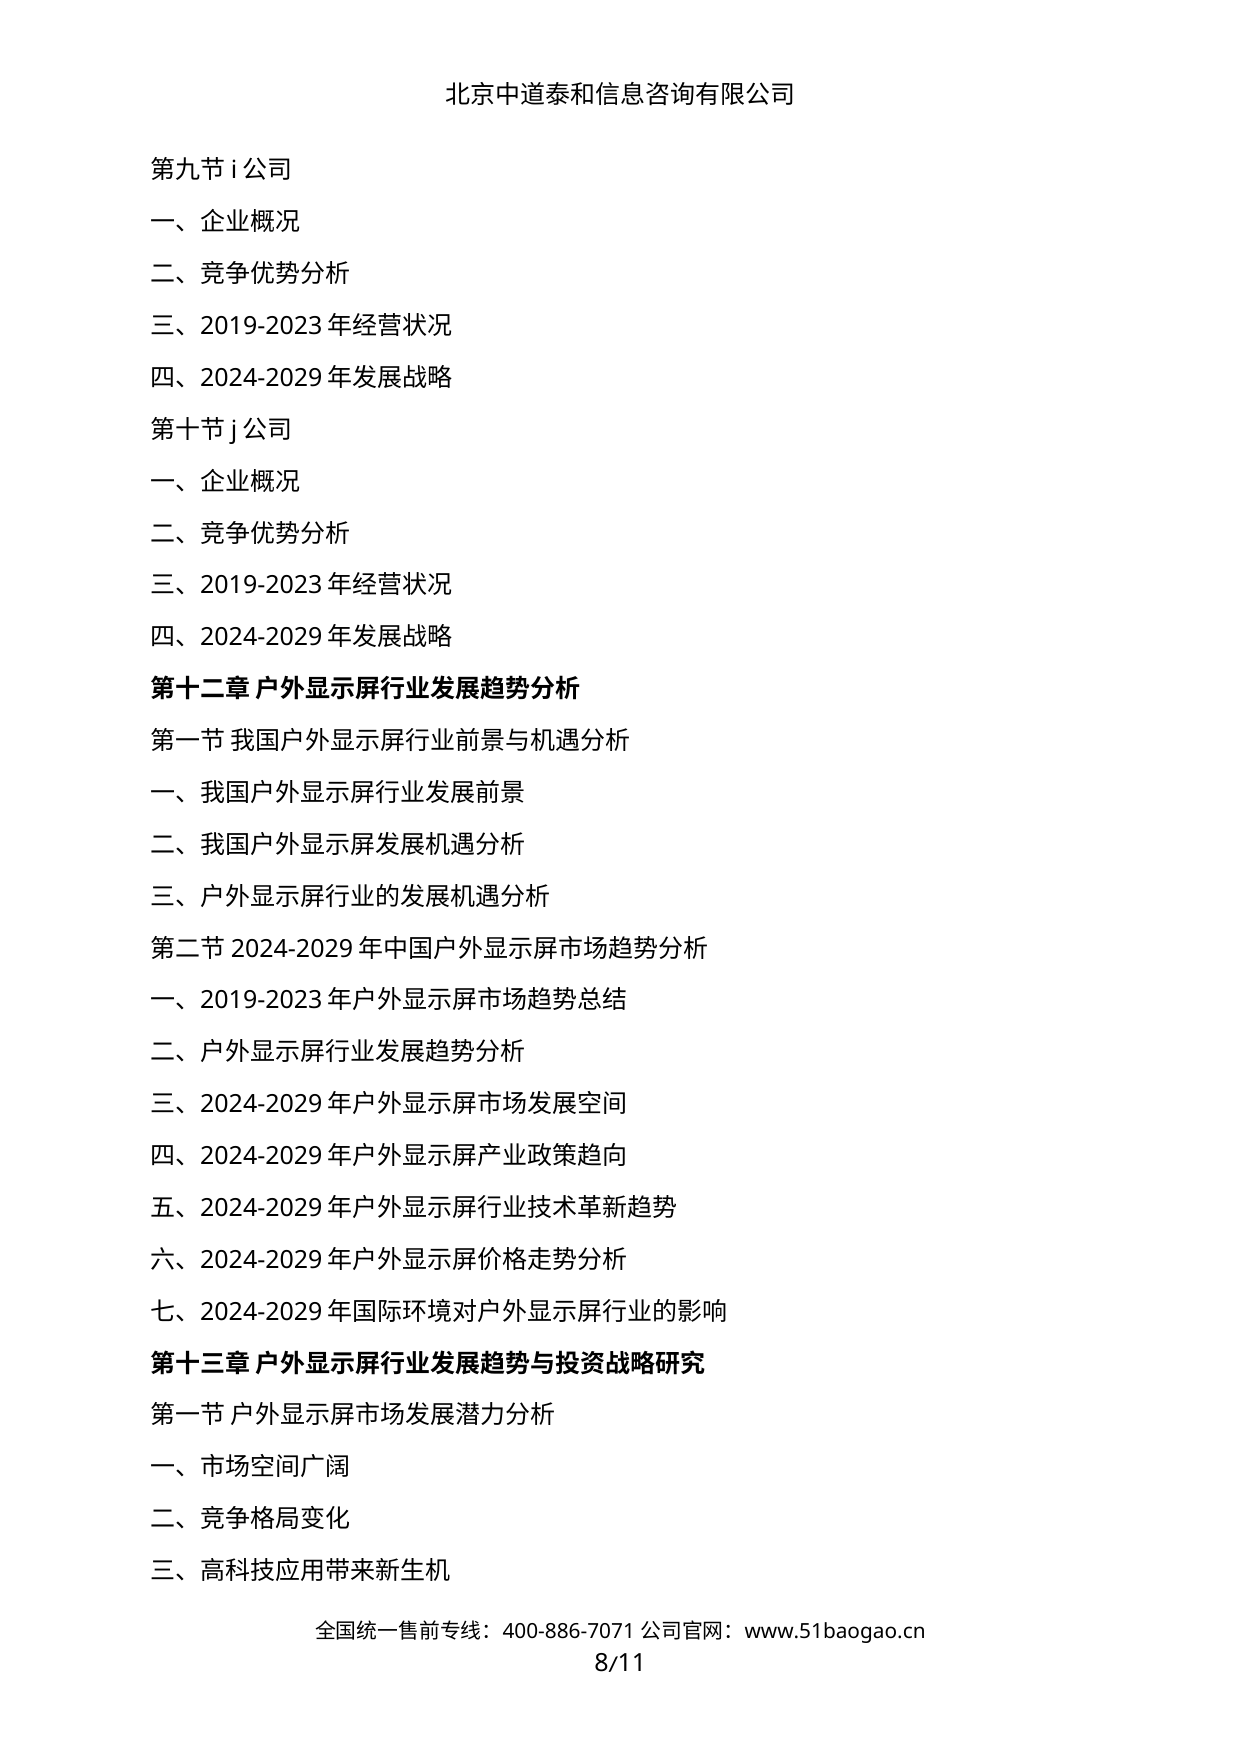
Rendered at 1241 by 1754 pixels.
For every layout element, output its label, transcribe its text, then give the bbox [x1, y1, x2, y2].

text 三、高科技应用带来新生机 [150, 1551, 1090, 1587]
text 二、竞争格局变化 [150, 1499, 1090, 1535]
text 四、2024-2029年发展战略 [150, 617, 1090, 653]
text 三、2019-2023年经营状况 [150, 565, 1090, 601]
text 二、竞争优势分析 [150, 513, 1090, 549]
text 第十二章 户外显示屏行业发展趋势分析 [150, 669, 1090, 705]
text 一、企业概况 [150, 461, 1090, 497]
text 第九节 i公司 [150, 150, 1090, 186]
text 三、2019-2023年经营状况 [150, 306, 1090, 342]
text 六、2024-2029年户外显示屏价格走势分析 [150, 1239, 1090, 1276]
text 二、户外显示屏行业发展趋势分析 [150, 1032, 1090, 1068]
text 二、我国户外显示屏发展机遇分析 [150, 824, 1090, 861]
text 三、户外显示屏行业的发展机遇分析 [150, 876, 1090, 912]
text 四、2024-2029年发展战略 [150, 357, 1090, 394]
text 第十节 j公司 [150, 409, 1090, 446]
text 七、2024-2029年国际环境对户外显示屏行业的影响 [150, 1291, 1090, 1327]
text 第十三章 户外显示屏行业发展趋势与投资战略研究 [150, 1343, 1090, 1379]
text 五、2024-2029年户外显示屏行业技术革新趋势 [150, 1187, 1090, 1224]
text 二、竞争优势分析 [150, 254, 1090, 290]
text 一、企业概况 [150, 202, 1090, 238]
text 第一节 我国户外显示屏行业前景与机遇分析 [150, 721, 1090, 757]
text 三、2024-2029年户外显示屏市场发展空间 [150, 1084, 1090, 1120]
text 第二节 2024-2029年中国户外显示屏市场趋势分析 [150, 928, 1090, 964]
text 一、市场空间广阔 [150, 1447, 1090, 1483]
text 第一节 户外显示屏市场发展潜力分析 [150, 1395, 1090, 1431]
text 一、2019-2023年户外显示屏市场趋势总结 [150, 980, 1090, 1016]
text 四、2024-2029年户外显示屏产业政策趋向 [150, 1136, 1090, 1172]
text 一、我国户外显示屏行业发展前景 [150, 772, 1090, 809]
